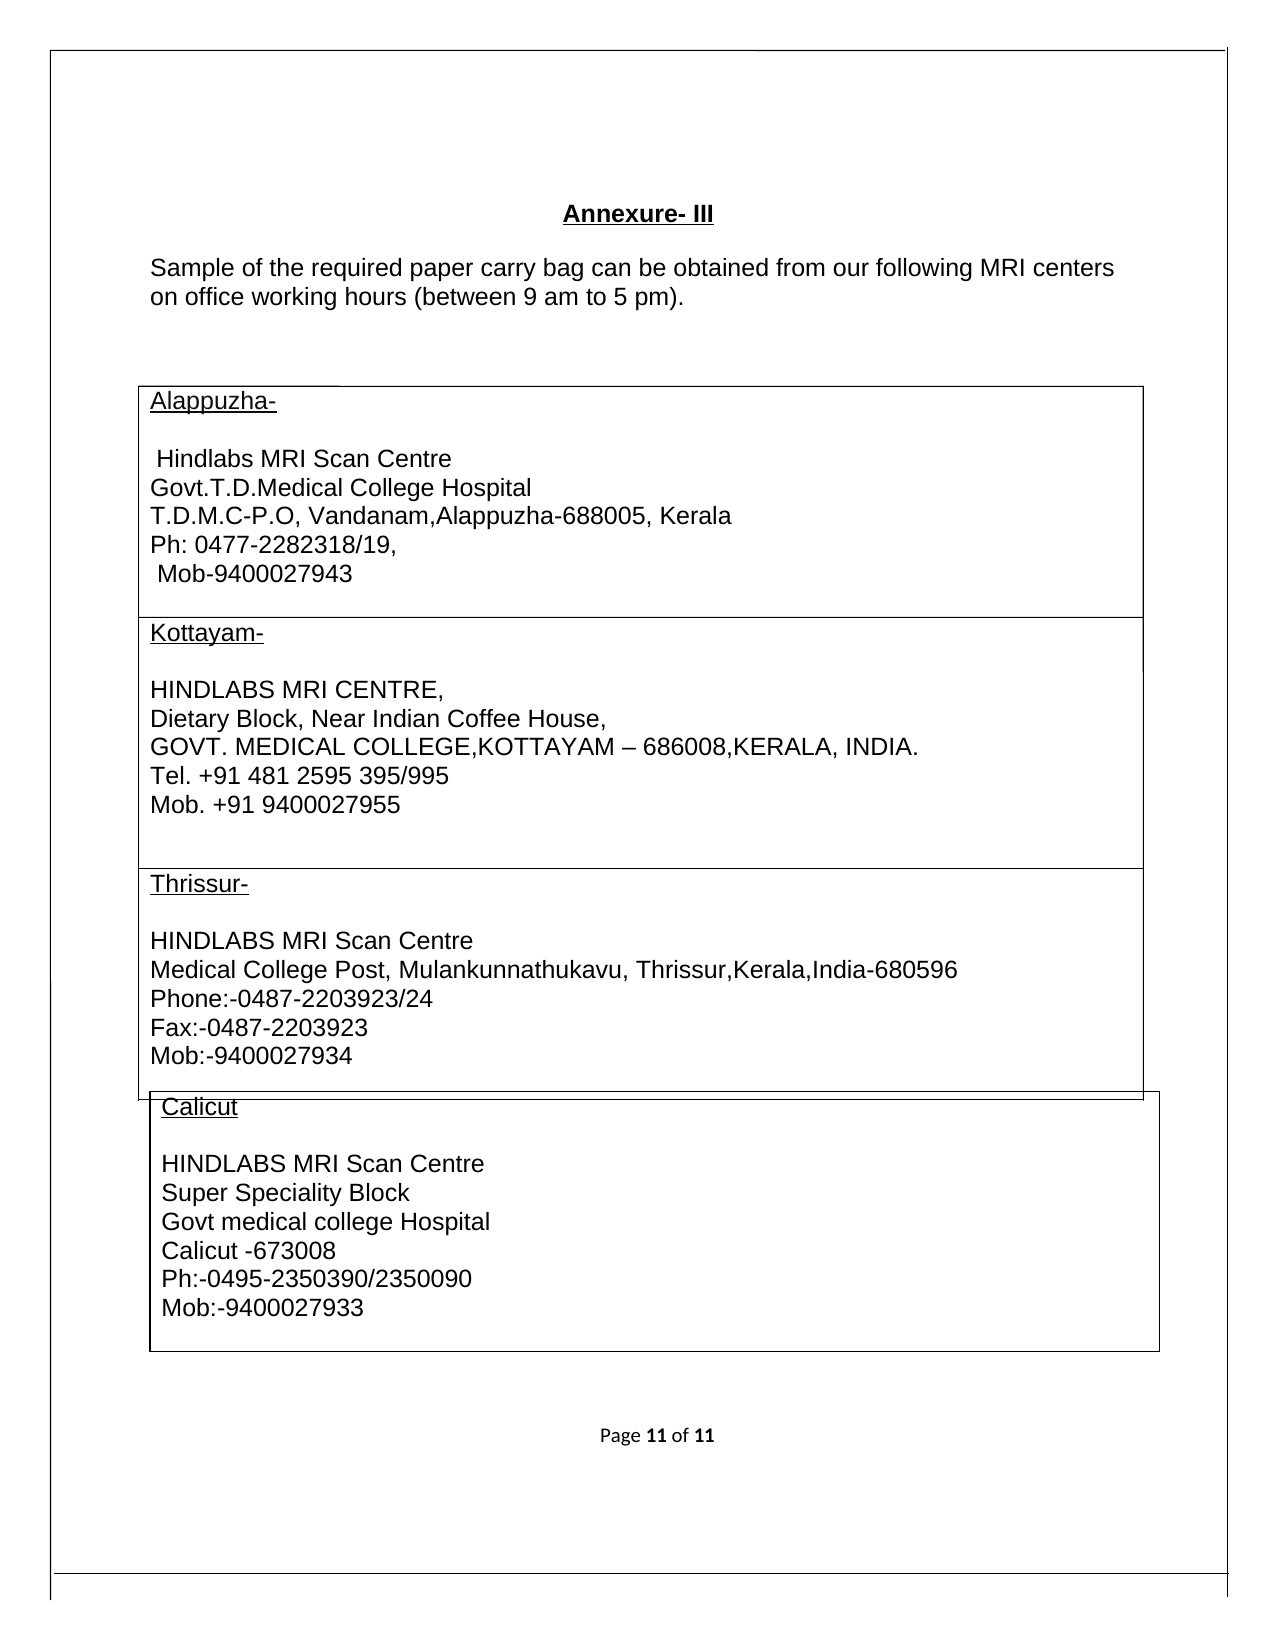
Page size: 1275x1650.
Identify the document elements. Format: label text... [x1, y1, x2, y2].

text Page 11 of 11 [525, 1422, 1117, 1448]
text Tel. +91 481 2595 395/995 [150, 761, 1117, 789]
text HINDLABS MRI Scan Centre [150, 926, 1117, 955]
text T.D.M.C-P.O, Vandanam,Alappuzha-688005, Kerala [150, 501, 1117, 530]
text HINDLABS MRI CENTRE, [150, 675, 1117, 704]
text Mob. +91 9400027955 [150, 789, 1117, 818]
text Thrissur- [150, 869, 1117, 898]
text Dietary Block, Near Indian Coffee House, [150, 704, 1117, 733]
text Ph: 0477-2282318/19, [150, 530, 1117, 559]
text Phone:-0487-2203923/24 [150, 984, 1117, 1013]
text Medical College Post, Mulankunnathukavu, Thrissur,Kerala,India-680596 [150, 955, 1117, 984]
table_header Calicut HINDLABS MRI Scan Centre Super Speciality Block Govt medical college Hospital Calicut -673008 Ph:-0495-2350390/2350090 Mob:-9400027933 [151, 1092, 1159, 1351]
text Mob-9400027943 [150, 559, 1117, 588]
text Hindlabs MRI Scan Centre [156, 444, 1117, 472]
text Fax:-0487-2203923 [150, 1013, 1117, 1041]
text Govt.T.D.Medical College Hospital [150, 472, 1117, 501]
text Mob:-9400027934 [150, 1041, 1117, 1070]
text Alappuzha- [150, 386, 1117, 415]
text GOVT. MEDICAL COLLEGE,KOTTAYAM – 686008,KERALA, INDIA. [150, 733, 1117, 761]
text Kottayam- [150, 618, 1117, 646]
text Sample of the required paper carry bag can be obtained from our following MRI centers on office working hours (between 9 am to 5 pm). [150, 254, 1117, 311]
text Annexure- III [562, 199, 1117, 228]
